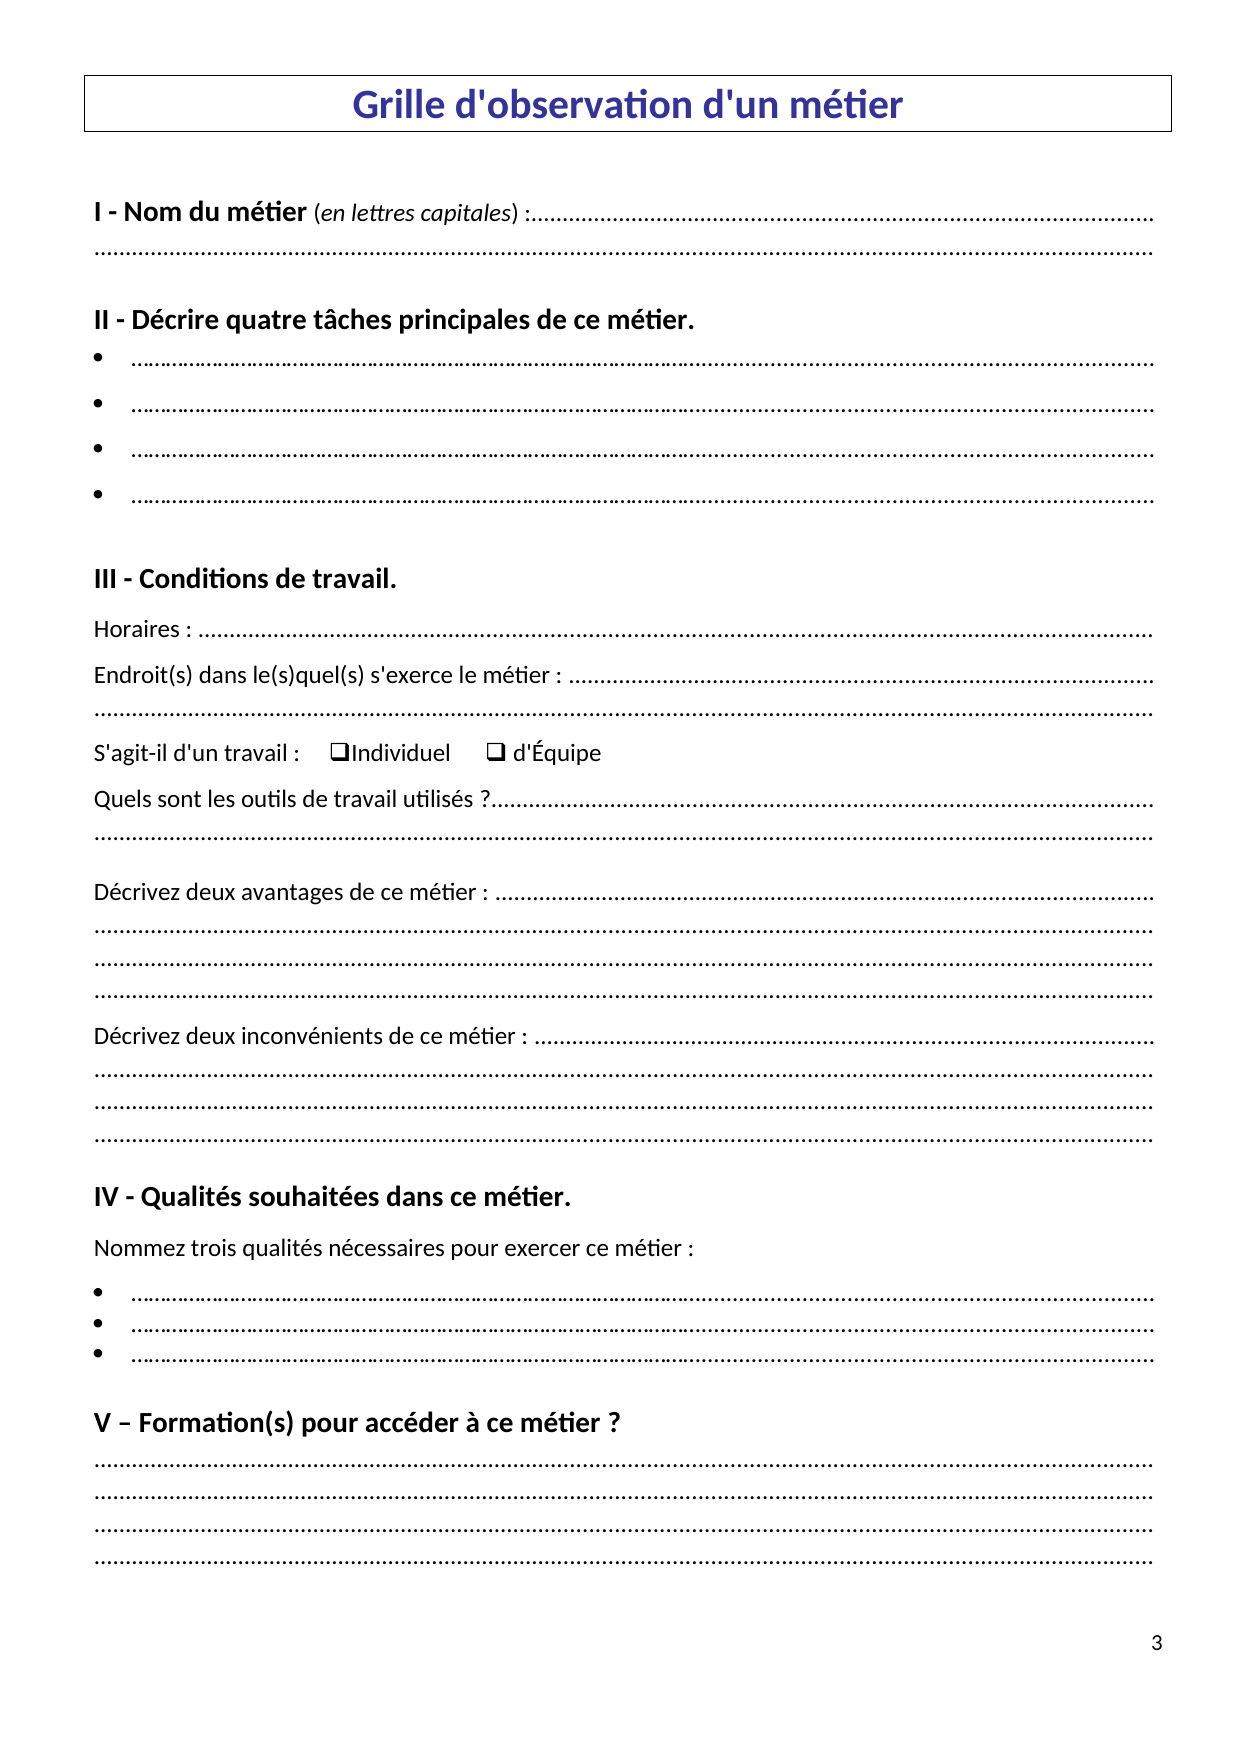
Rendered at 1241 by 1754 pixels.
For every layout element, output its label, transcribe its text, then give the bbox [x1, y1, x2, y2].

text V – Formation(s) pour accéder à ce métier ? [94, 1404, 1162, 1440]
text Quels sont les outils de travail utilisés ? [94, 783, 1162, 813]
text Décrivez deux avantages de ce métier : [94, 877, 1162, 907]
list ……………………………………………………………………………………… [94, 479, 1162, 510]
list ……………………………………………………………………………………… [94, 1277, 1162, 1308]
list ……………………………………………………………………………………… [94, 1338, 1162, 1369]
text II - Décrire quatre tâches principales de ce métier. [94, 301, 1162, 337]
text Horaires : [94, 613, 1162, 644]
list ……………………………………………………………………………………… [94, 433, 1162, 464]
text S'agit-il d'un travail : Individuel d'Équipe [94, 737, 1162, 768]
text I - Nom du métier (en lettres capitales) : [94, 193, 1162, 228]
list ……………………………………………………………………………………… [94, 388, 1162, 418]
text Endroit(s) dans le(s)quel(s) s'exerce le métier : [94, 659, 1162, 689]
text Nommez trois qualités nécessaires pour exercer ce métier : [94, 1232, 1162, 1262]
list ……………………………………………………………………………………… [94, 1308, 1162, 1338]
text Grille d'observation d'un métier [85, 76, 1171, 131]
text III - Conditions de travail. [94, 560, 1162, 596]
text IV - Qualités souhaitées dans ce métier. [94, 1178, 1162, 1214]
list ……………………………………………………………………………………… [94, 342, 1162, 372]
text Décrivez deux inconvénients de ce métier : [94, 1020, 1162, 1050]
